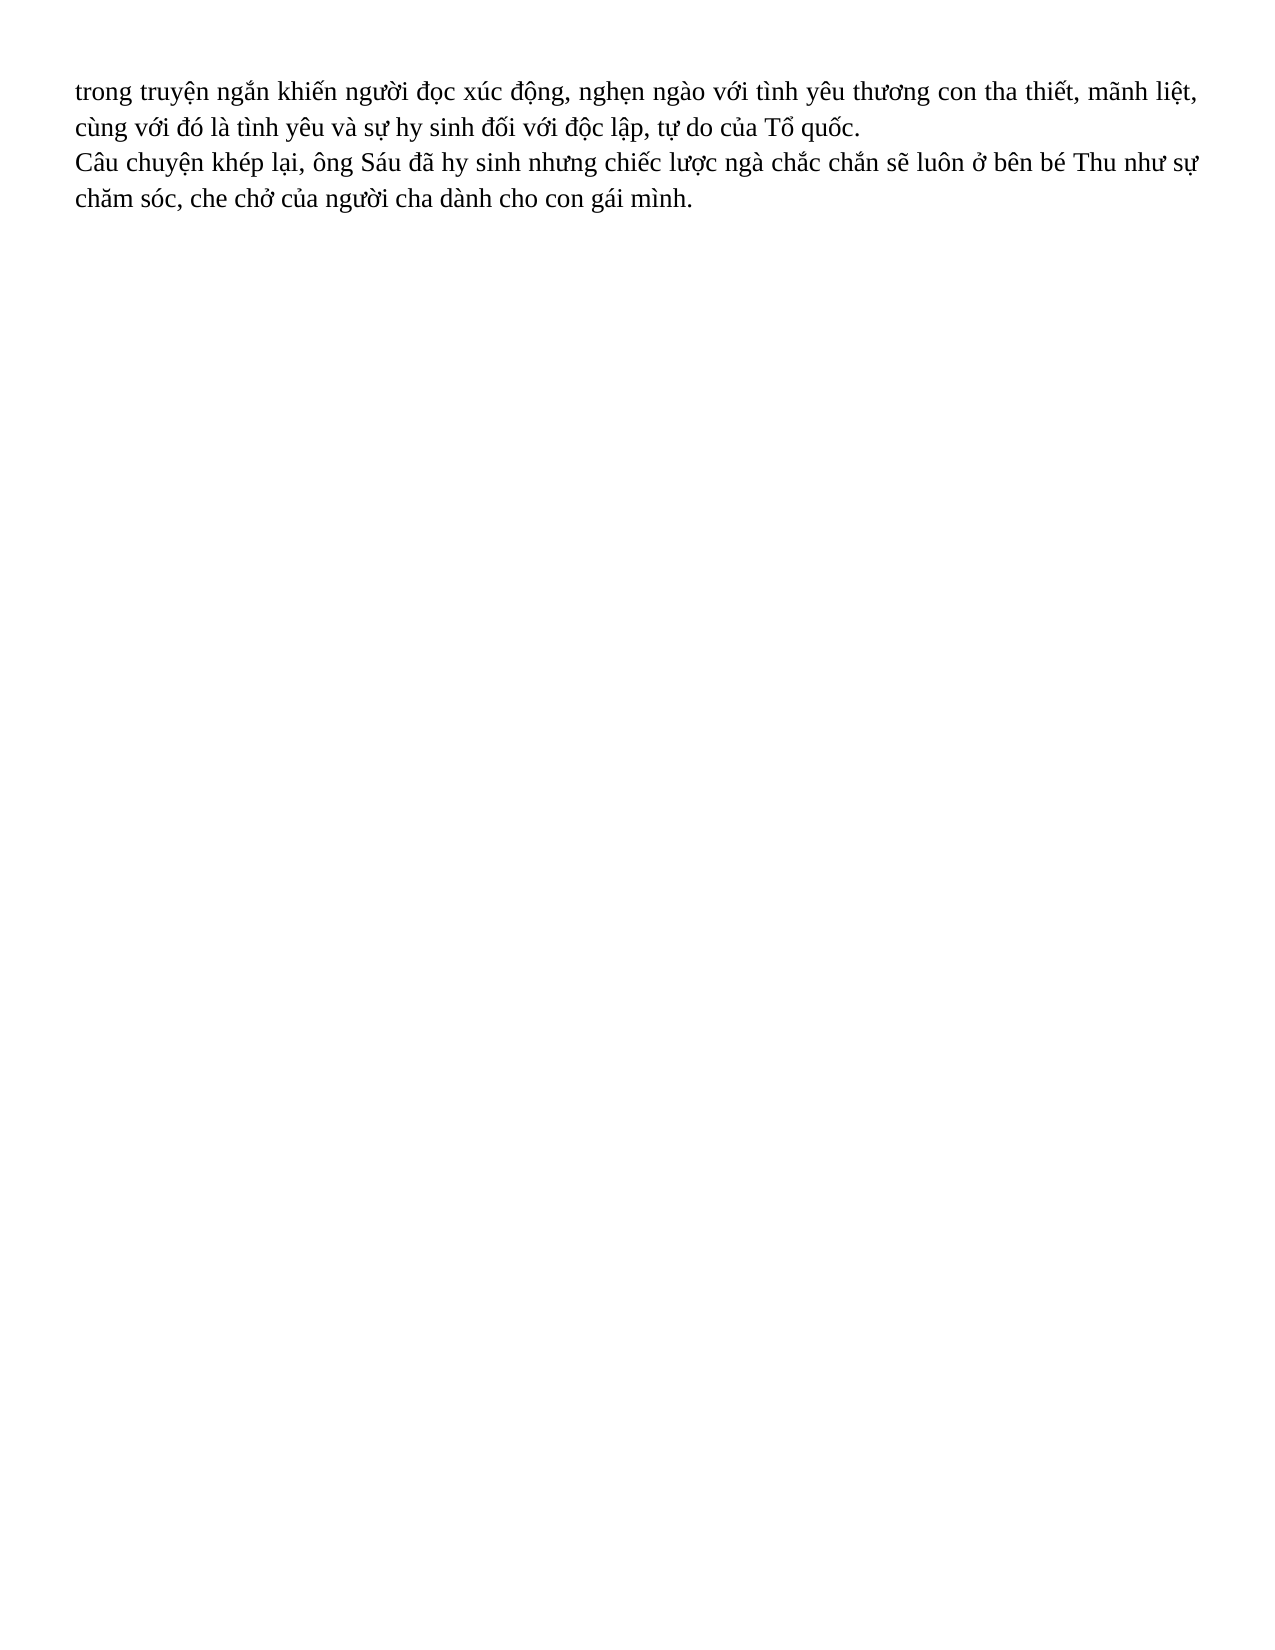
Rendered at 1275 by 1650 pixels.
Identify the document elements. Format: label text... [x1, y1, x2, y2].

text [75, 75, 1200, 142]
text Câu chuyện khép lại, ông Sáu đã hy sinh nhưng chiếc lược ngà chắc chắn sẽ luôn ở bên bé Thu như sự chăm sóc, che chở của người cha dành cho con gái mình. [75, 146, 1200, 213]
